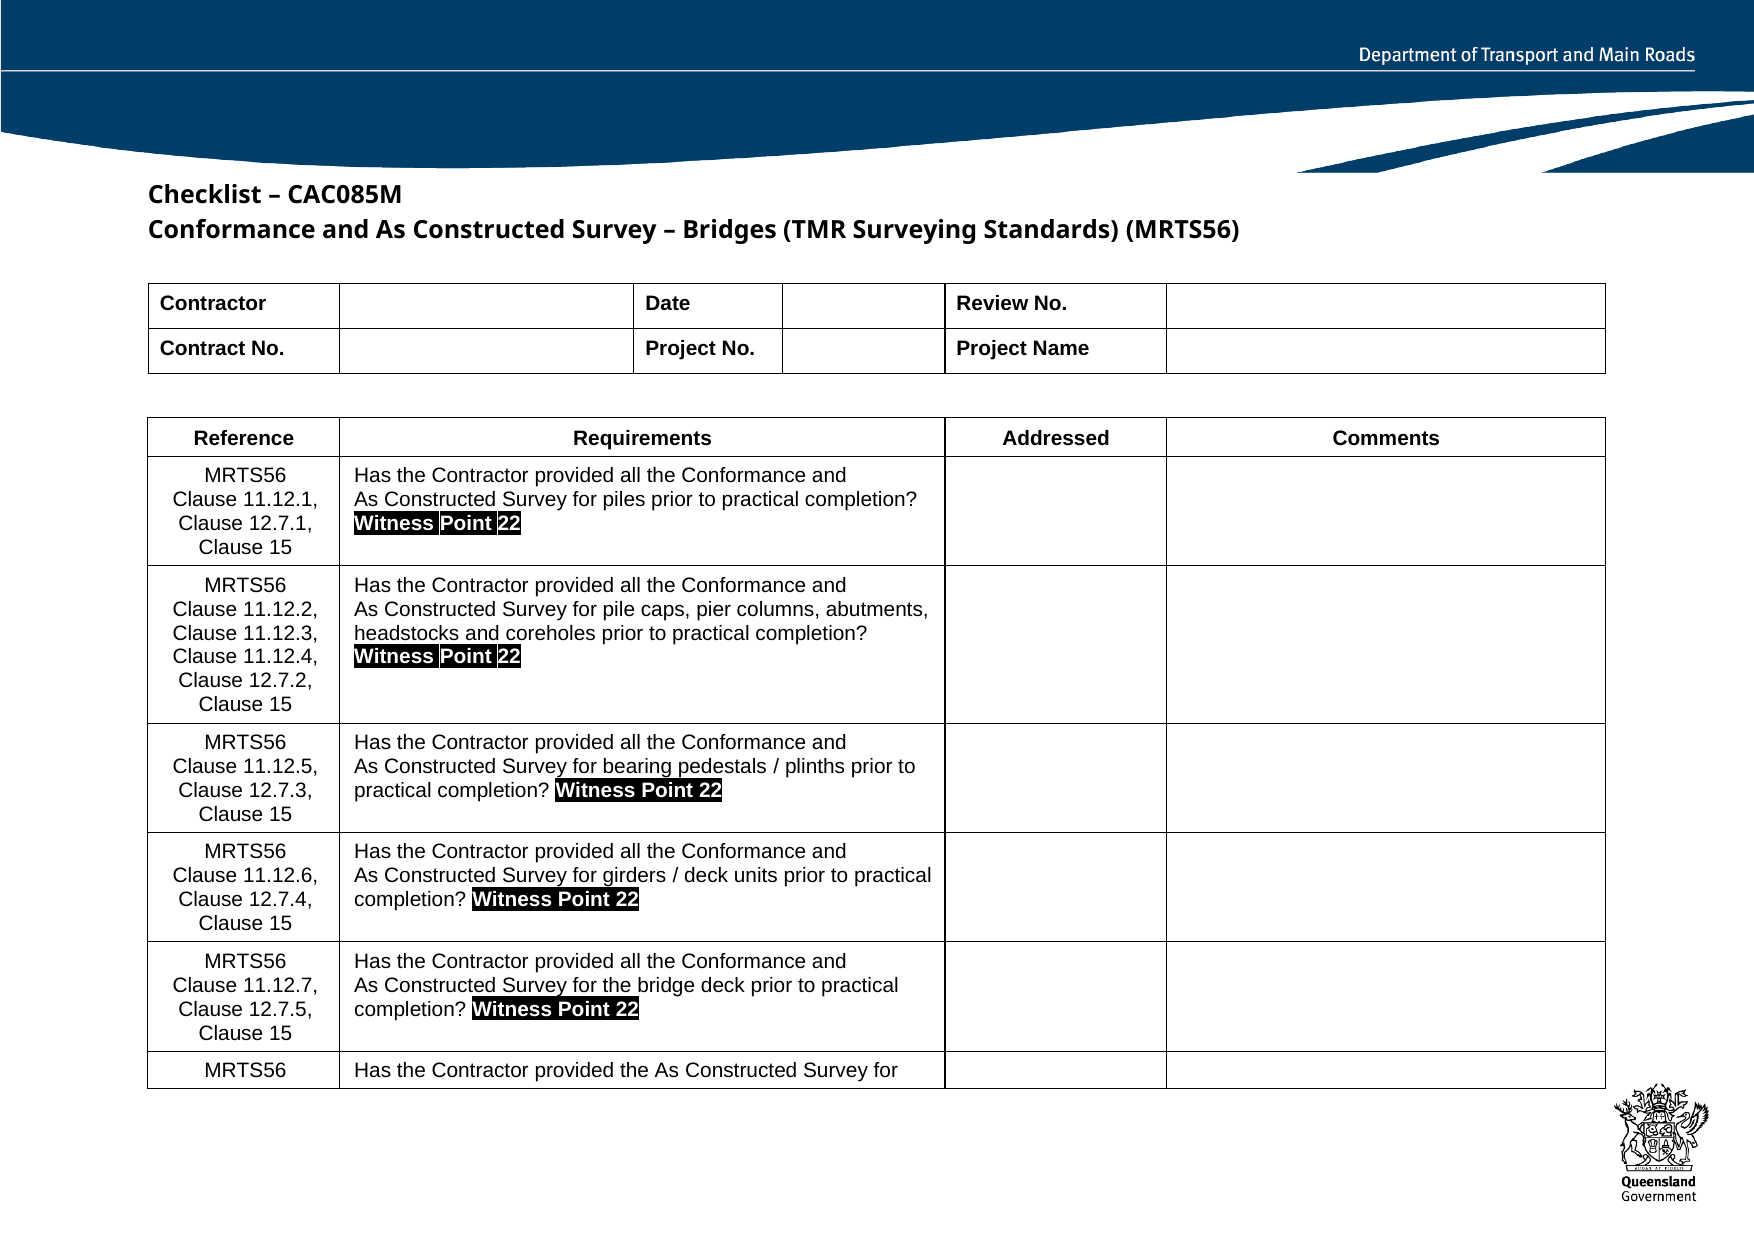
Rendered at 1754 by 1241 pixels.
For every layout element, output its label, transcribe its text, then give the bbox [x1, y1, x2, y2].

table_cell Project Name [946, 329, 1166, 372]
table_cell [1167, 833, 1605, 941]
table_cell Project No. [634, 329, 782, 372]
table_header Addressed [946, 418, 1166, 456]
table_cell [340, 329, 633, 372]
table_header [783, 284, 944, 328]
table_cell [1167, 566, 1605, 722]
table_cell MRTS56 Clause 11.12.1, Clause 12.7.1, Clause 15 [148, 457, 339, 565]
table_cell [340, 1052, 944, 1088]
table_header [340, 284, 633, 328]
table_cell MRTS56 Clause 11.12.7, Clause 12.7.5, Clause 15 [148, 942, 339, 1051]
table_cell [946, 724, 1166, 832]
table_header Review No. [946, 284, 1166, 328]
table_header Requirements [340, 418, 944, 456]
table_cell MRTS56 Clause 11.12.2, Clause 11.12.3, Clause 11.12.4, Clause 12.7.2, Clause 15 [148, 566, 339, 722]
table_cell MRTS56 Clause 11.12.8, Clause 15 [148, 1052, 339, 1088]
table_cell [1167, 942, 1605, 1051]
table_cell [946, 833, 1166, 941]
table_header Date [634, 284, 782, 328]
table_cell [946, 566, 1166, 722]
table_cell Contract No. [149, 329, 339, 372]
table_cell [946, 457, 1166, 565]
table_cell [946, 1052, 1166, 1088]
table_cell [1167, 724, 1605, 832]
table_header Reference [148, 418, 339, 456]
table_header Contractor [149, 284, 339, 328]
table_header [1167, 284, 1605, 328]
table_cell Has the Contractor provided all the Conformance and As Constructed Survey for piles prior to practical completion? Witness Point 22 [340, 457, 944, 565]
table_cell Has the Contractor provided all the Conformance and As Constructed Survey for pile caps, pier columns, abutments, headstocks and coreholes prior to practical completion? Witness Point 22 [340, 566, 944, 722]
table_cell [783, 329, 944, 372]
table_cell Has the Contractor provided all the Conformance and As Constructed Survey for girders / deck units prior to practical completion? Witness Point 22 [340, 833, 944, 941]
table_cell MRTS56 Clause 11.12.6, Clause 12.7.4, Clause 15 [148, 833, 339, 941]
picture [0, 0, 1754, 1236]
subtitle Checklist – CAC085M Conformance and As Constructed Survey – Bridges (TMR Surveying Standards) (MRTS56) [148, 177, 1606, 245]
table_cell [946, 942, 1166, 1051]
table_header Comments [1167, 418, 1605, 456]
table_cell [1167, 457, 1605, 565]
table_cell Has the Contractor provided all the Conformance and As Constructed Survey for bearing pedestals / plinths prior to practical completion? Witness Point 22 [340, 724, 944, 832]
table_cell MRTS56 Clause 11.12.5, Clause 12.7.3, Clause 15 [148, 724, 339, 832]
table_cell [1167, 329, 1605, 372]
table_cell Has the Contractor provided all the Conformance and As Constructed Survey for the bridge deck prior to practical completion? Witness Point 22 [340, 942, 944, 1051]
table_cell [1167, 1052, 1605, 1088]
